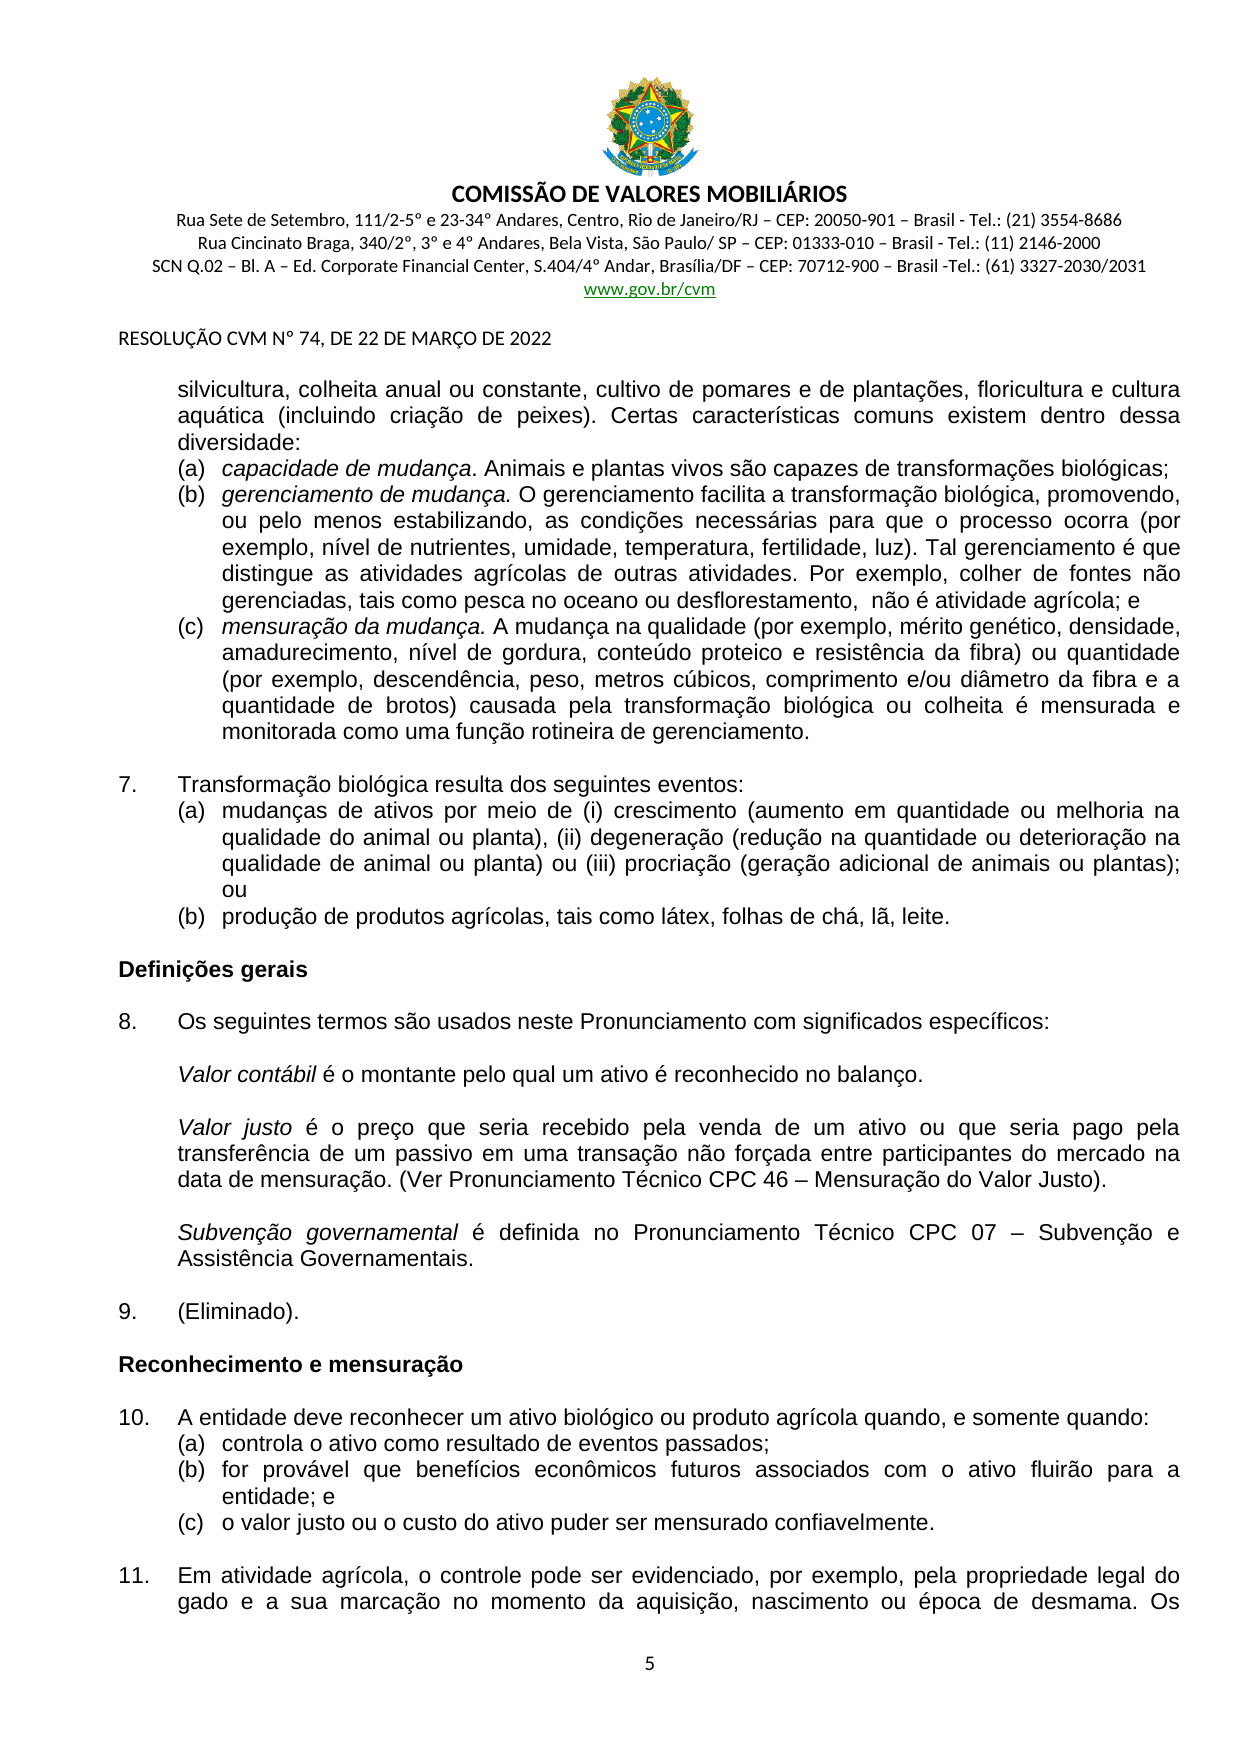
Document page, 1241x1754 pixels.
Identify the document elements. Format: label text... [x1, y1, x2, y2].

text 9. (Eliminado). [118, 1298, 1181, 1324]
text Definições gerais [118, 956, 1181, 982]
list o valor justo ou o custo do ativo puder ser mensurado confiavelmente. [177, 1509, 1181, 1535]
text Reconhecimento e mensuração [118, 1351, 1181, 1377]
text Valor contábil é o montante pelo qual um ativo é reconhecido no balanço. [118, 1061, 1181, 1087]
text 10. A entidade deve reconhecer um ativo biológico ou produto agrícola quando, e somente quando: [118, 1403, 1181, 1430]
text 7. Transformação biológica resulta dos seguintes eventos: [118, 771, 1181, 797]
list mudanças de ativos por meio de (i) crescimento (aumento em quantidade ou melhoria na qualidade do animal ou planta), (ii) degeneração (redução na quantidade ou deterioração na qualidade de animal ou planta) ou (iii) procriação (geração adicional de animais ou plantas); ou [177, 797, 1181, 903]
list mensuração da mudança. A mudança na qualidade (por exemplo, mérito genético, densidade, amadurecimento, nível de gordura, conteúdo proteico e resistência da fibra) ou quantidade (por exemplo, descendência, peso, metros cúbicos, comprimento e/ou diâmetro da fibra e a quantidade de brotos) causada pela transformação biológica ou colheita é mensurada e monitorada como uma função rotineira de gerenciamento. [177, 613, 1181, 745]
list for provável que benefícios econômicos futuros associados com o ativo fluirão para a entidade; e [177, 1456, 1181, 1509]
text Subvenção governamental é definida no Pronunciamento Técnico CPC 07 – Subvenção e Assistência Governamentais. [118, 1219, 1181, 1272]
text 8. Os seguintes termos são usados neste Pronunciamento com significados específicos: [118, 1008, 1181, 1034]
list produção de produtos agrícolas, tais como látex, folhas de chá, lã, leite. [177, 903, 1181, 929]
text Valor justo é o preço que seria recebido pela venda de um ativo ou que seria pago pela transferência de um passivo em uma transação não forçada entre participantes do mercado na data de mensuração. (Ver Pronunciamento Técnico CPC 46 – Mensuração do Valor Justo). [177, 1114, 1181, 1193]
picture [598, 75, 702, 179]
list capacidade de mudança. Animais e plantas vivos são capazes de transformações biológicas; [177, 455, 1181, 481]
list gerenciamento de mudança. O gerenciamento facilita a transformação biológica, promovendo, ou pelo menos estabilizando, as condições necessárias para que o processo ocorra (por exemplo, nível de nutrientes, umidade, temperatura, fertilidade, luz). Tal gerenciamento é que distingue as atividades agrícolas de outras atividades. Por exemplo, colher de fontes não gerenciadas, tais como pesca no oceano ou desflorestamento, não é atividade agrícola; e [177, 481, 1181, 613]
list controla o ativo como resultado de eventos passados; [177, 1430, 1181, 1456]
